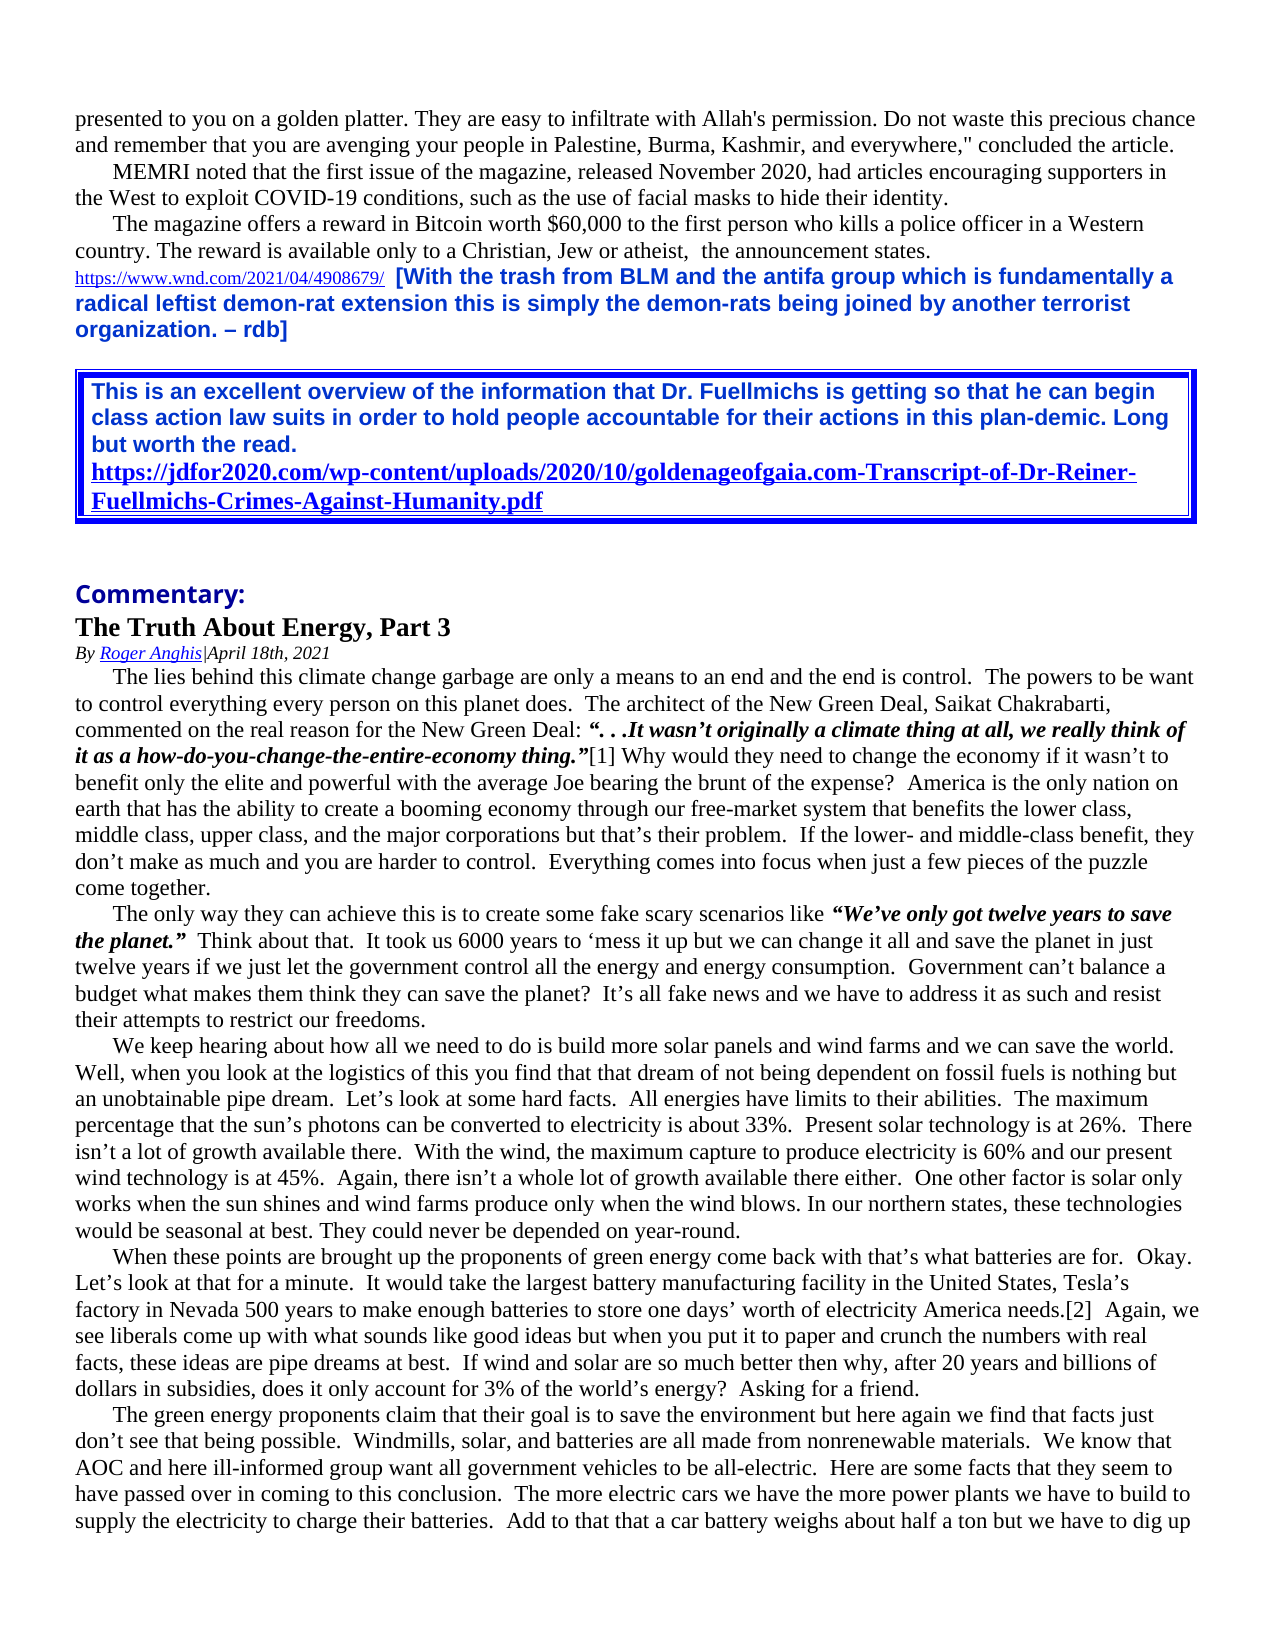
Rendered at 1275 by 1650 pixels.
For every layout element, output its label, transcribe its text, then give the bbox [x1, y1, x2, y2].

table_header This is an excellent overview of the information that Dr. Fuellmichs is getting so that he can begin class action law suits in order to hold people accountable for their actions in this plan-demic. Long but worth the read. https://jdfor2020.com/wp-content/uploads/2020/10/goldenageofgaia.com-Transcript-of-Dr-Reiner-Fuellmichs-Crimes-Against-Humanity.pdf [84, 378, 1188, 514]
text The magazine offers a reward in Bitcoin worth $60,000 to the first person who kills a police officer in a Western country. The reward is available only to a Christian, Jew or atheist, the announcement states. https://www.wnd.com/2021/04/4908679/ [With the trash from BLM and the antifa group which is fundamentally a radical leftist demon-rat extension this is simply the demon-rats being joined by another terrorist organization. – rdb] [75, 210, 1200, 342]
text MEMRI noted that the first issue of the magazine, released November 2020, had articles encouraging supporters in the West to exploit COVID-19 conditions, such as the use of facial masks to hide their identity. [75, 158, 1200, 210]
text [75, 105, 1200, 158]
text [75, 611, 1200, 1533]
text Commentary: [75, 577, 1200, 611]
